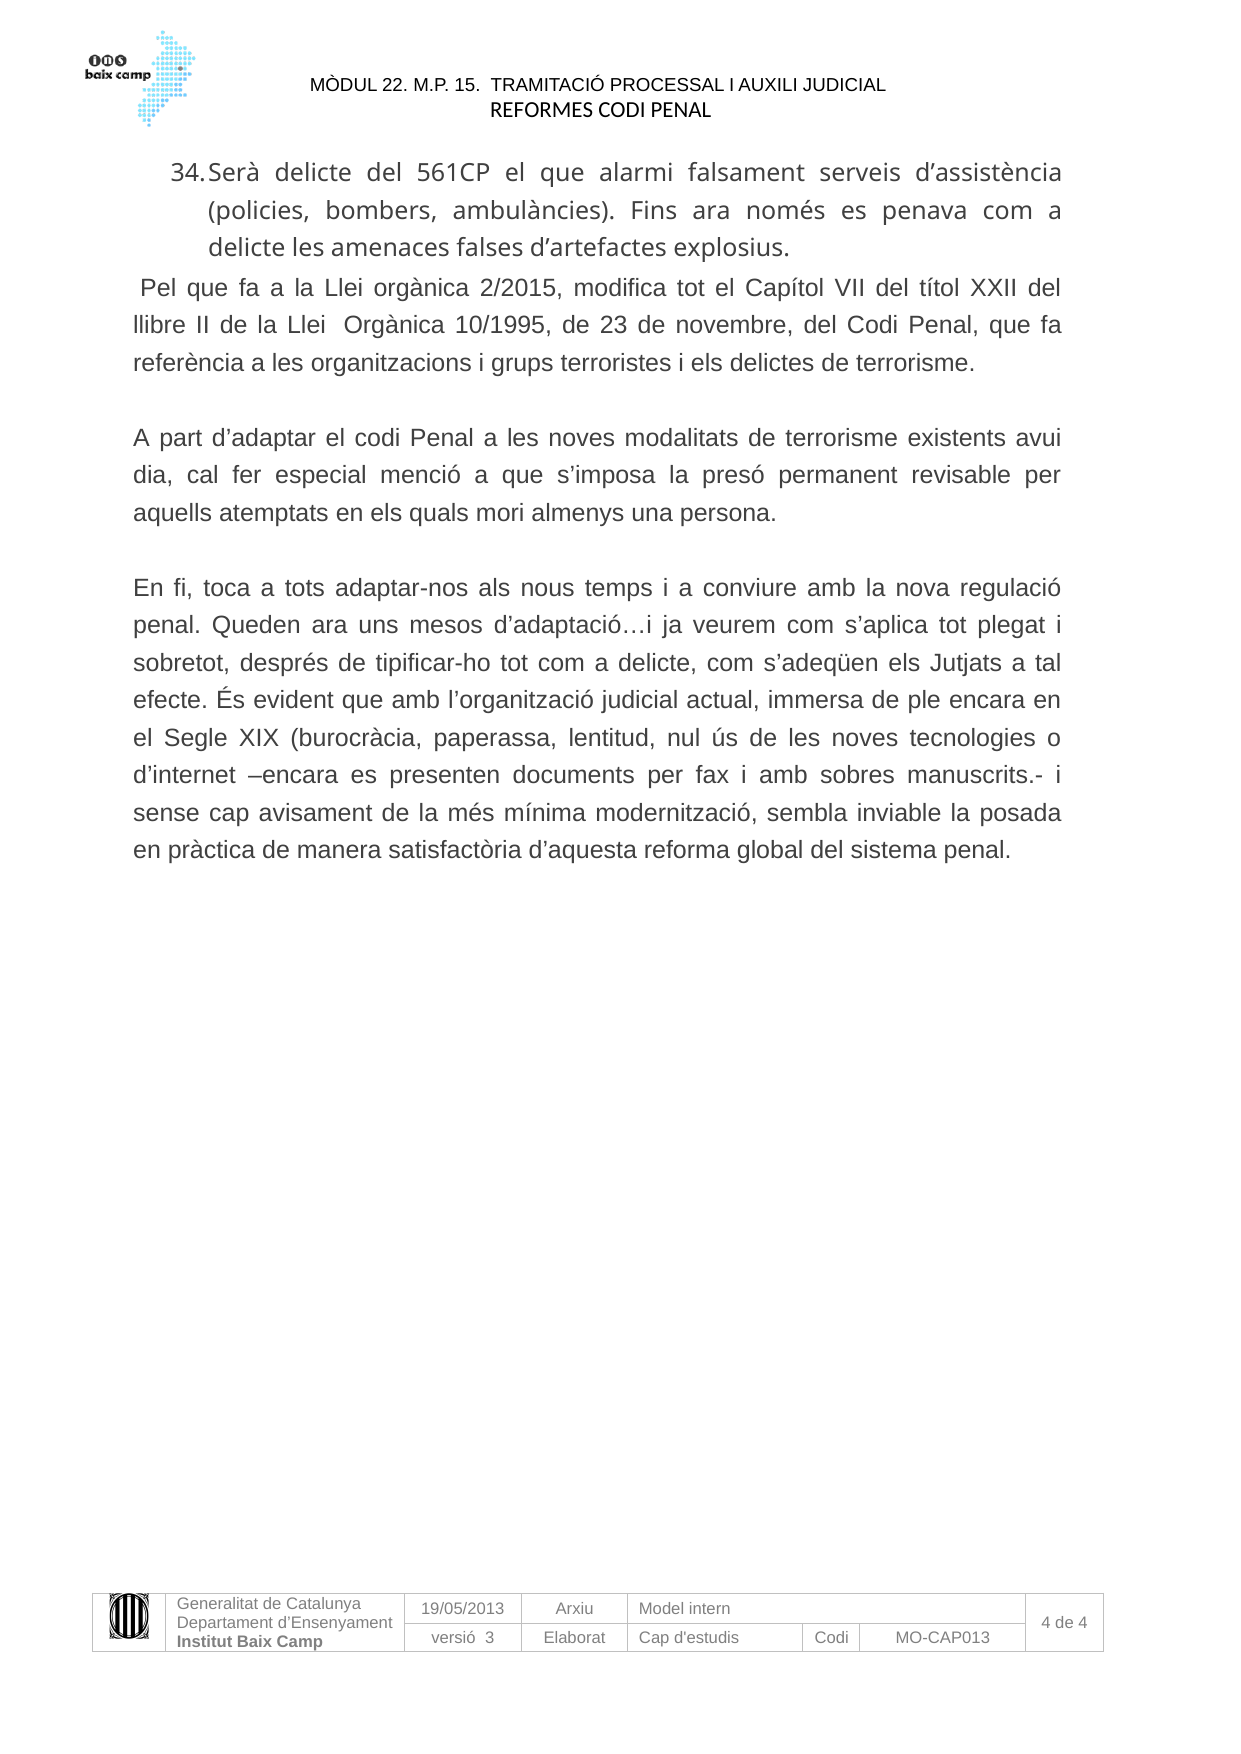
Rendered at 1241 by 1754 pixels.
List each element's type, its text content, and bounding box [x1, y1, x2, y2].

picture [80, 18, 197, 135]
text En fi, toca a tots adaptar-nos als nous temps i a conviure amb la nova regulació penal. Queden ara uns mesos d’adaptació…i ja veurem com s’aplica tot plegat i sobretot, després de tipificar-ho tot com a delicte, com s’adeqüen els Jutjats a tal efecte. És evident que amb l’organització judicial actual, immersa de ple encara en el Segle XIX (burocràcia, paperassa, lentitud, nul ús de les noves tecnologies o d’internet –encara es presenten documents per fax i amb sobres manuscrits.- i sense cap avisament de la més mínima modernització, sembla inviable la posada en pràctica de manera satisfactòria d’aquesta reforma global del sistema penal. [133, 564, 1063, 864]
text Pel que fa a la Llei orgànica 2/2015, modifica tot el Capítol VII del títol XXII del llibre II de la Llei Orgànica 10/1995, de 23 de novembre, del Codi Penal, que fa referència a les organitzacions i grups terroristes i els delictes de terrorisme. [133, 264, 1063, 376]
text A part d’adaptar el codi Penal a les noves modalitats de terrorisme existents avui dia, cal fer especial menció a que s’imposa la presó permanent revisable per aquells atemptats en els quals mori almenys una persona. [133, 414, 1063, 526]
list Serà delicte del 561CP el que alarmi falsament serveis d’assistència (policies, bombers, ambulàncies). Fins ara només es penava com a delicte les amenaces falses d’artefactes explosius. [170, 151, 1063, 264]
